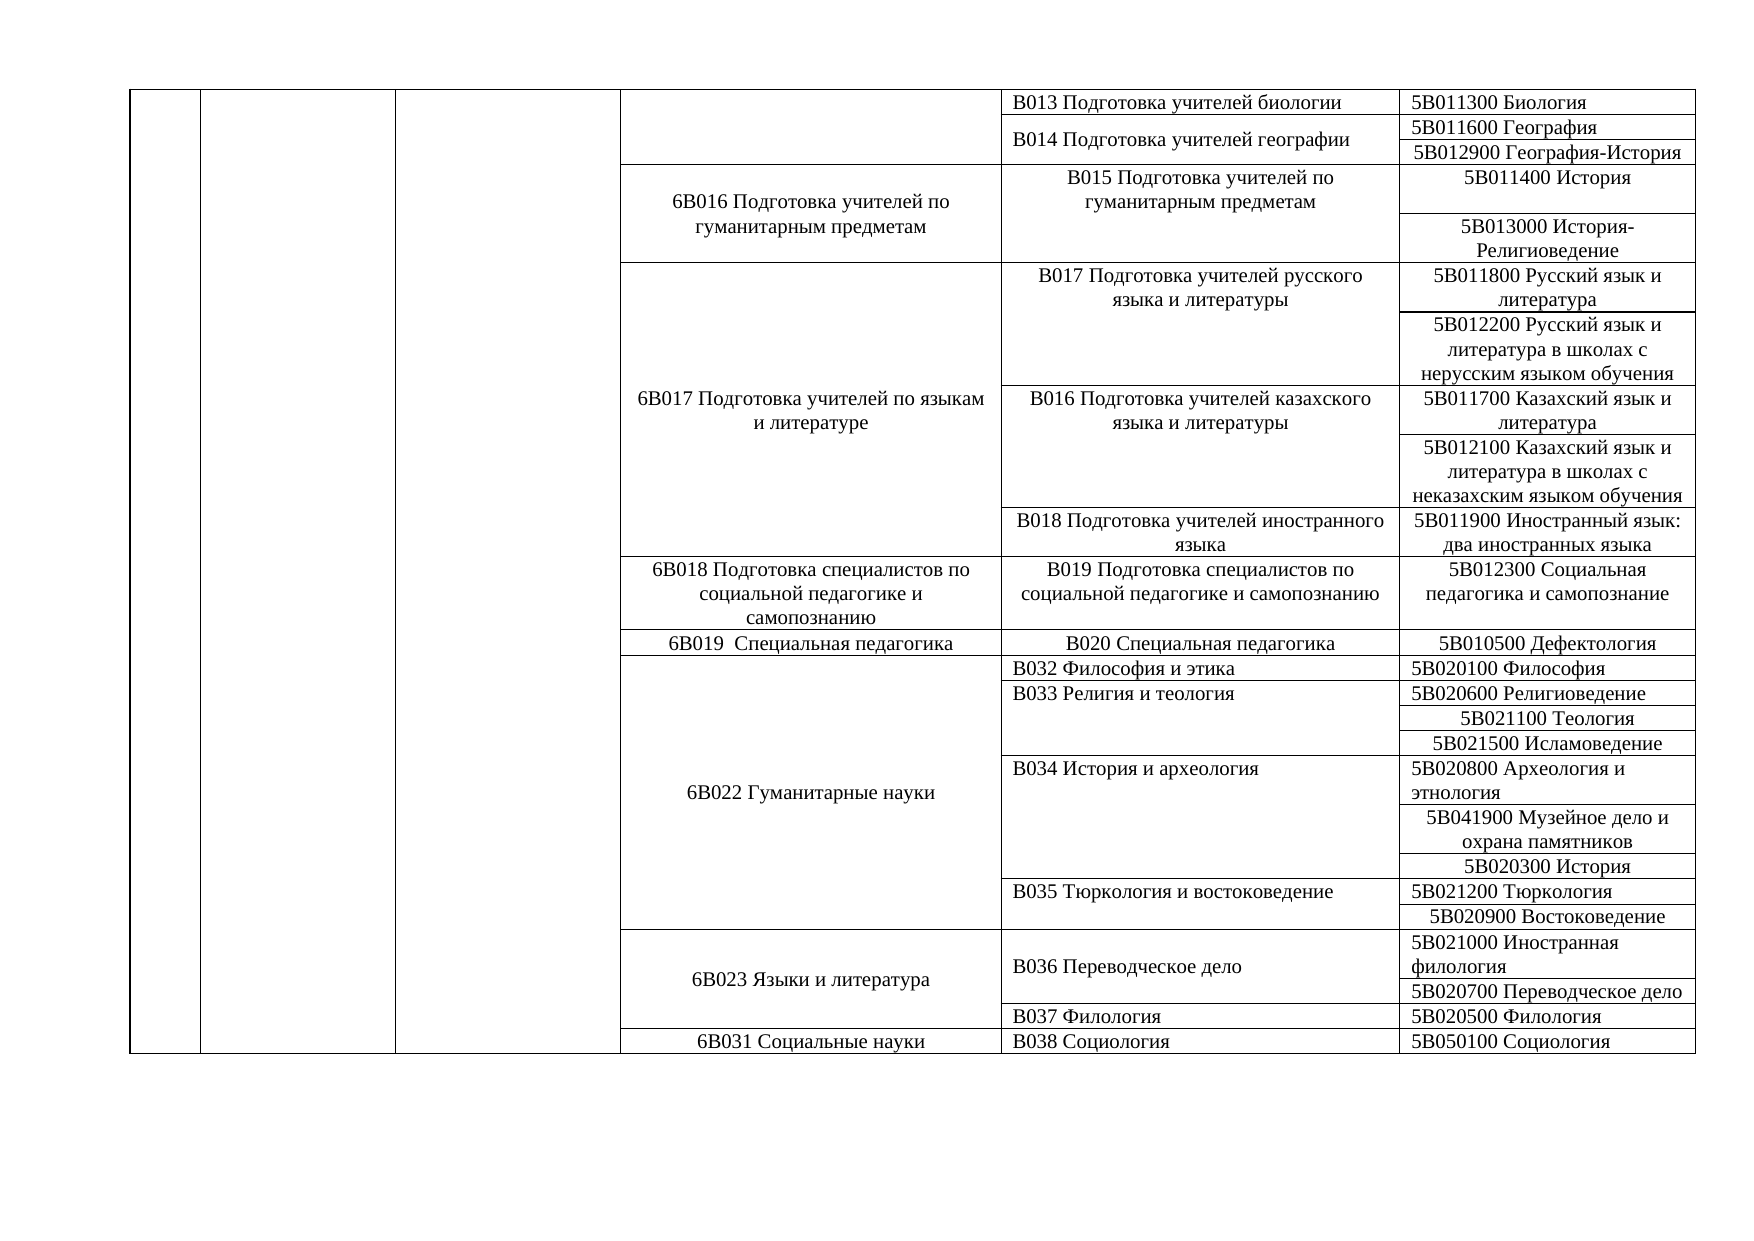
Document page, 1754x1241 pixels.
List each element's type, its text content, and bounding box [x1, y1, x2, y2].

table_cell 5В050100 Социология [1400, 1029, 1695, 1053]
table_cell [621, 1029, 1001, 1053]
table_cell 5В041900 Музейное дело и охрана памятников [1400, 805, 1695, 853]
table_cell 5В011400 История [1400, 165, 1695, 213]
table_cell 5В012300 Социальная педагогика и самопознание [1400, 557, 1695, 629]
table_cell 5В011600 География [1400, 115, 1695, 139]
table_cell 5В012900 География-История [1400, 140, 1695, 164]
table_cell 5В021000 Иностранная филология [1400, 930, 1695, 978]
table_cell В013 Подготовка учителей биологии [1002, 90, 1399, 114]
table_cell В037 Филология [1002, 1004, 1399, 1028]
table_cell 5В011800 Русский язык и литература [1400, 263, 1695, 311]
table_cell В019 Подготовка специалистов по социальной педагогике и самопознанию [1002, 557, 1399, 629]
table_cell 6В016 Подготовка учителей по гуманитарным предметам [621, 165, 1001, 262]
table_cell В020 Специальная педагогика [1002, 630, 1399, 654]
table_cell 6B022 Гуманитарные науки [621, 656, 1001, 928]
table_cell 5В021500 Исламоведение [1400, 731, 1695, 755]
table_cell 6В017 Подготовка учителей по языкам и литературе [621, 263, 1001, 556]
table_cell 5В020300 История [1400, 854, 1695, 878]
table_cell 6B023 Языки и литература [621, 930, 1001, 1028]
table_cell В015 Подготовка учителей по гуманитарным предметам [1002, 165, 1399, 262]
table_cell 5В012100 Казахский язык и литература в школах с неказахским языком обучения [1400, 435, 1695, 507]
table_cell 5В011700 Казахский язык и литература [1400, 386, 1695, 434]
table_cell 5В020500 Филология [1400, 1004, 1695, 1028]
table_cell В036 Переводческое дело [1002, 930, 1399, 1003]
table_cell В032 Философия и этика [1002, 656, 1399, 679]
table_cell В016 Подготовка учителей казахского языка и литературы [1002, 386, 1399, 507]
table_cell 5В020100 Философия [1400, 656, 1695, 679]
table_cell 5В012200 Русский язык и литература в школах с нерусским языком обучения [1400, 313, 1695, 384]
table_cell В035 Тюркология и востоковедение [1002, 879, 1399, 928]
table_cell В017 Подготовка учителей русского языка и литературы [1002, 263, 1399, 384]
table_cell 5В021200 Тюркология [1400, 879, 1695, 903]
table_cell 5В011300 Биология [1400, 90, 1695, 114]
table_cell В014 Подготовка учителей географии [1002, 115, 1399, 164]
table_cell В033 Религия и теология [1002, 681, 1399, 755]
table_cell 5В020900 Востоковедение [1400, 905, 1695, 928]
table_cell В034 История и археология [1002, 756, 1399, 878]
table_cell 6В018 Подготовка специалистов по социальной педагогике и самопознанию [621, 557, 1001, 629]
table_cell 6В019 Специальная педагогика [621, 630, 1001, 654]
table_cell 5В011900 Иностранный язык: два иностранных языка [1400, 508, 1695, 556]
table_cell 5В021100 Теология [1400, 706, 1695, 730]
table_cell 5В020600 Религиоведение [1400, 681, 1695, 705]
table_cell 5В020700 Переводческое дело [1400, 979, 1695, 1003]
table_cell 5В020800 Археология и этнология [1400, 756, 1695, 804]
table_cell В018 Подготовка учителей иностранного языка [1002, 508, 1399, 556]
table_cell 5В013000 История-Религиоведение [1400, 214, 1695, 262]
table_cell 5В010500 Дефектология [1400, 630, 1695, 654]
table_cell В038 Социология [1002, 1029, 1399, 1053]
